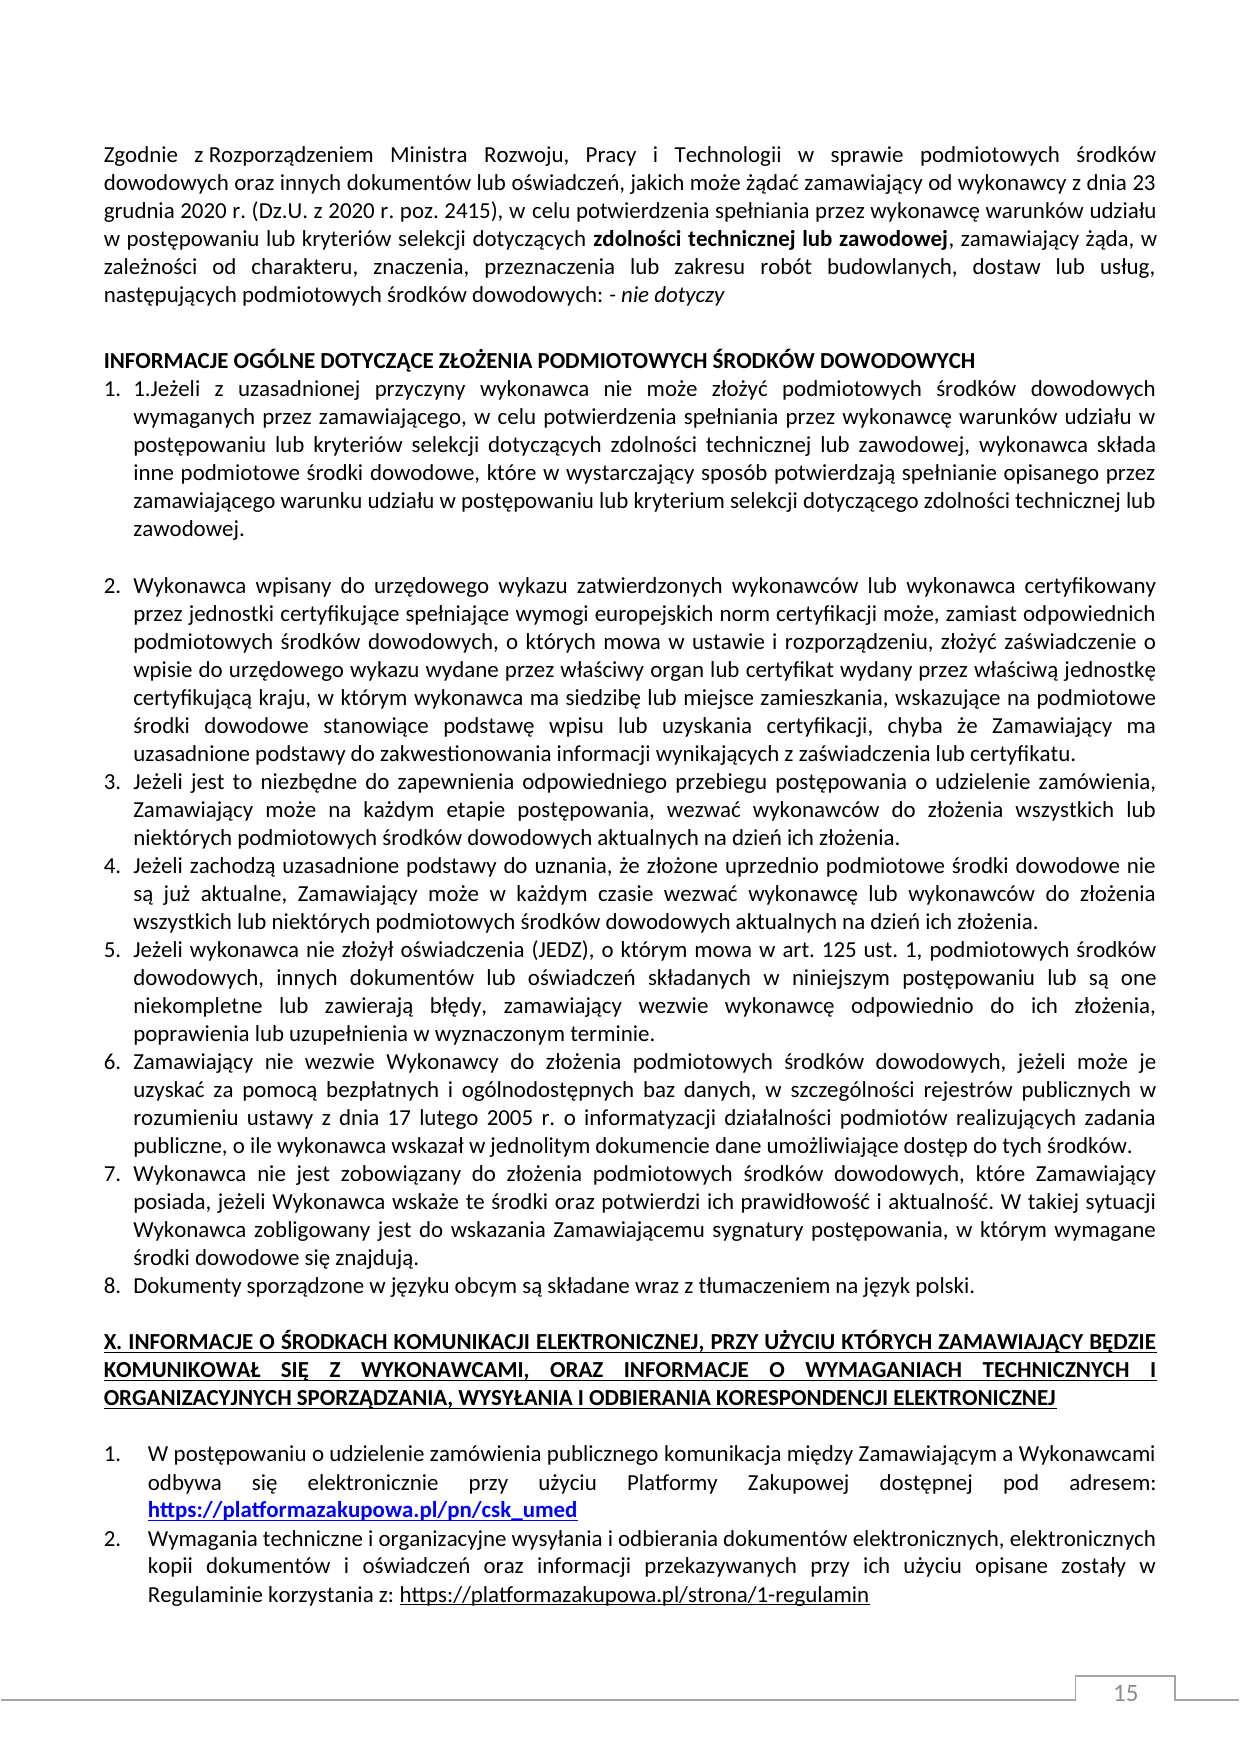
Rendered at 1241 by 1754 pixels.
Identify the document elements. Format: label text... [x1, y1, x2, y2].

list Wymagania techniczne i organizacyjne wysyłania i odbierania dokumentów elektronicznych, elektronicznych kopii dokumentów i oświadczeń oraz informacji przekazywanych przy ich użyciu opisane zostały w Regulaminie korzystania z: https://platformazakupowa.pl/strona/1-regulamin [103, 1524, 1157, 1608]
text X. INFORMACJE O ŚRODKACH KOMUNIKACJI ELEKTRONICZNEJ, PRZY UŻYCIU KTÓRYCH ZAMAWIAJĄCY BĘDZIE KOMUNIKOWAŁ SIĘ Z WYKONAWCAMI, ORAZ INFORMACJE O WYMAGANIACH TECHNICZNYCH I ORGANIZACYJNYCH SPORZĄDZANIA, WYSYŁANIA I ODBIERANIA KORESPONDENCJI ELEKTRONICZNEJ [103, 1353, 1157, 1380]
text X. INFORMACJE O ŚRODKACH KOMUNIKACJI ELEKTRONICZNEJ, PRZY UŻYCIU KTÓRYCH ZAMAWIAJĄCY BĘDZIE KOMUNIKOWAŁ SIĘ Z WYKONAWCAMI, ORAZ INFORMACJE O WYMAGANIACH TECHNICZNYCH I ORGANIZACYJNYCH SPORZĄDZANIA, WYSYŁANIA I ODBIERANIA KORESPONDENCJI ELEKTRONICZNEJ [103, 1327, 1157, 1352]
text X. INFORMACJE O ŚRODKACH KOMUNIKACJI ELEKTRONICZNEJ, PRZY UŻYCIU KTÓRYCH ZAMAWIAJĄCY BĘDZIE KOMUNIKOWAŁ SIĘ Z WYKONAWCAMI, ORAZ INFORMACJE O WYMAGANIACH TECHNICZNYCH I ORGANIZACYJNYCH SPORZĄDZANIA, WYSYŁANIA I ODBIERANIA KORESPONDENCJI ELEKTRONICZNEJ [103, 1381, 1157, 1412]
text INFORMACJE OGÓLNE DOTYCZĄCE ZŁOŻENIA PODMIOTOWYCH ŚRODKÓW DOWODOWYCH [103, 346, 1157, 374]
list Zamawiający nie wezwie Wykonawcy do złożenia podmiotowych środków dowodowych, jeżeli może je uzyskać za pomocą bezpłatnych i ogólnodostępnych baz danych, w szczególności rejestrów publicznych w rozumieniu ustawy z dnia 17 lutego 2005 r. o informatyzacji działalności podmiotów realizujących zadania publiczne, o ile wykonawca wskazał w jednolitym dokumencie dane umożliwiające dostęp do tych środków. [103, 1047, 1157, 1159]
text Zgodnie z Rozporządzeniem Ministra Rozwoju, Pracy i Technologii w sprawie podmiotowych środków dowodowych oraz innych dokumentów lub oświadczeń, jakich może żądać zamawiający od wykonawcy z dnia 23 grudnia 2020 r. (Dz.U. z 2020 r. poz. 2415), w celu potwierdzenia spełniania przez wykonawcę warunków udziału w postępowaniu lub kryteriów selekcji dotyczących zdolności technicznej lub zawodowej, zamawiający żąda, w zależności od charakteru, znaczenia, przeznaczenia lub zakresu robót budowlanych, dostaw lub usług, następujących podmiotowych środków dowodowych: - nie dotyczy [103, 140, 1157, 308]
list Jeżeli jest to niezbędne do zapewnienia odpowiedniego przebiegu postępowania o udzielenie zamówienia, Zamawiający może na każdym etapie postępowania, wezwać wykonawców do złożenia wszystkich lub niektórych podmiotowych środków dowodowych aktualnych na dzień ich złożenia. [103, 767, 1157, 851]
list 1.Jeżeli z uzasadnionej przyczyny wykonawca nie może złożyć podmiotowych środków dowodowych wymaganych przez zamawiającego, w celu potwierdzenia spełniania przez wykonawcę warunków udziału w postępowaniu lub kryteriów selekcji dotyczących zdolności technicznej lub zawodowej, wykonawca składa inne podmiotowe środki dowodowe, które w wystarczający sposób potwierdzają spełnianie opisanego przez zamawiającego warunku udziału w postępowaniu lub kryterium selekcji dotyczącego zdolności technicznej lub zawodowej. [103, 374, 1157, 543]
list W postępowaniu o udzielenie zamówienia publicznego komunikacja między Zamawiającym a Wykonawcami odbywa się elektronicznie przy użyciu Platformy Zakupowej dostępnej pod adresem: https://platformazakupowa.pl/pn/csk_umed [103, 1439, 1157, 1524]
list Jeżeli wykonawca nie złożył oświadczenia (JEDZ), o którym mowa w art. 125 ust. 1, podmiotowych środków dowodowych, innych dokumentów lub oświadczeń składanych w niniejszym postępowaniu lub są one niekompletne lub zawierają błędy, zamawiający wezwie wykonawcę odpowiednio do ich złożenia, poprawienia lub uzupełnienia w wyznaczonym terminie. [103, 935, 1157, 1047]
list Jeżeli zachodzą uzasadnione podstawy do uznania, że złożone uprzednio podmiotowe środki dowodowe nie są już aktualne, Zamawiający może w każdym czasie wezwać wykonawcę lub wykonawców do złożenia wszystkich lub niektórych podmiotowych środków dowodowych aktualnych na dzień ich złożenia. [103, 851, 1157, 935]
list Wykonawca wpisany do urzędowego wykazu zatwierdzonych wykonawców lub wykonawca certyfikowany przez jednostki certyfikujące spełniające wymogi europejskich norm certyfikacji może, zamiast odpowiednich podmiotowych środków dowodowych, o których mowa w ustawie i rozporządzeniu, złożyć zaświadczenie o wpisie do urzędowego wykazu wydane przez właściwy organ lub certyfikat wydany przez właściwą jednostkę certyfikującą kraju, w którym wykonawca ma siedzibę lub miejsce zamieszkania, wskazujące na podmiotowe środki dowodowe stanowiące podstawę wpisu lub uzyskania certyfikacji, chyba że Zamawiający ma uzasadnione podstawy do zakwestionowania informacji wynikających z zaświadczenia lub certyfikatu. [103, 571, 1157, 767]
list Wykonawca nie jest zobowiązany do złożenia podmiotowych środków dowodowych, które Zamawiający posiada, jeżeli Wykonawca wskaże te środki oraz potwierdzi ich prawidłowość i aktualność. W takiej sytuacji Wykonawca zobligowany jest do wskazania Zamawiającemu sygnatury postępowania, w którym wymagane środki dowodowe się znajdują. [103, 1159, 1157, 1271]
list Dokumenty sporządzone w języku obcym są składane wraz z tłumaczeniem na język polski. [103, 1271, 1157, 1299]
